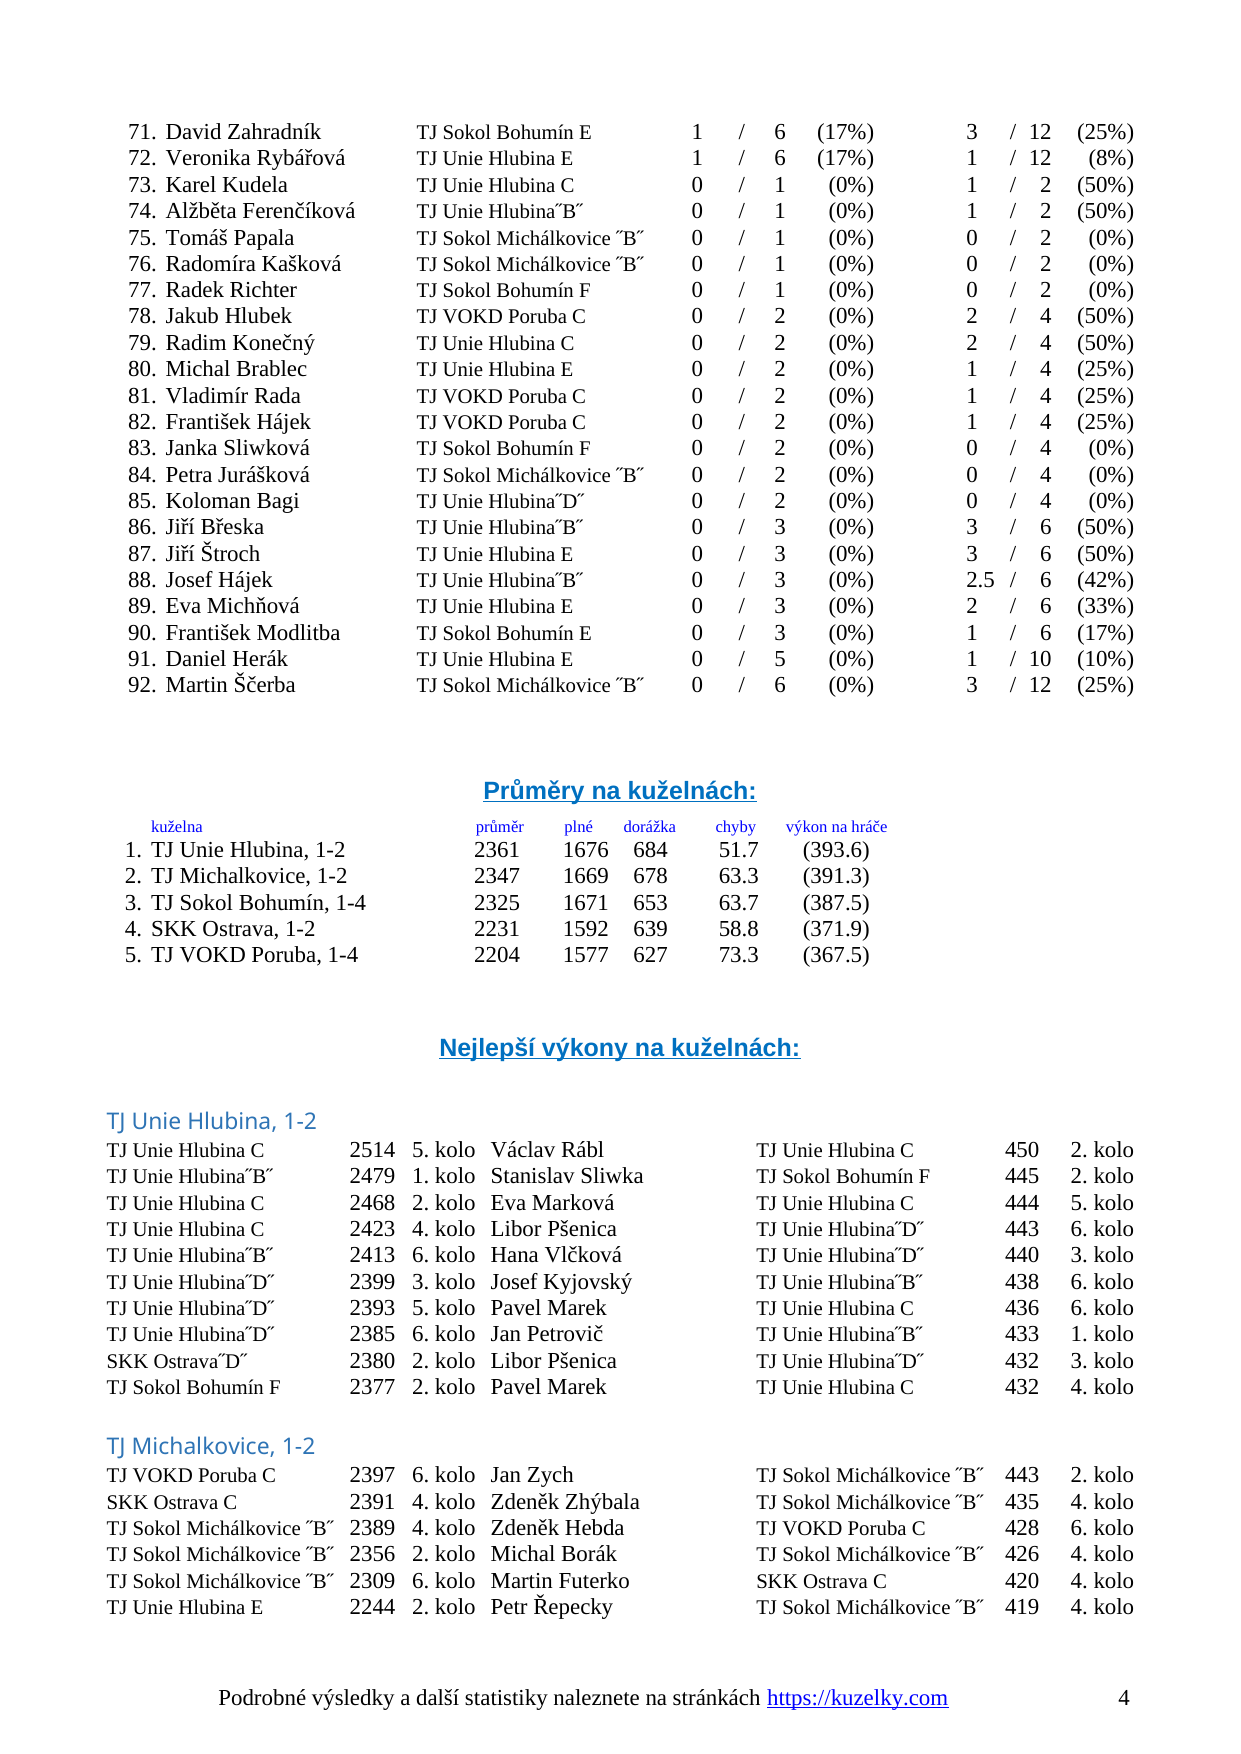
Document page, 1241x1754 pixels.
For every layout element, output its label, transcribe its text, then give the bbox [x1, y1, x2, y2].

text 71. David Zahradník TJ Sokol Bohumín E 1 / 6 (17%) 3 / 12 (25%) [106, 118, 1134, 144]
text 91. Daniel Herák TJ Unie Hlubina E 0 / 5 (0%) 1 / 10 (10%) [106, 645, 1134, 672]
text 88. Josef Hájek TJ Unie Hlubina˝B˝ 0 / 3 (0%) 2.5 / 6 (42%) [106, 566, 1134, 592]
text 3. TJ Sokol Bohumín, 1-4 2325 1671 653 63.7 (387.5) [106, 889, 1134, 915]
text 78. Jakub Hlubek TJ VOKD Poruba C 0 / 2 (0%) 2 / 4 (50%) [106, 303, 1134, 329]
text 79. Radim Konečný TJ Unie Hlubina C 0 / 2 (0%) 2 / 4 (50%) [106, 329, 1134, 355]
text TJ Unie Hlubina˝B˝ 2413 6. kolo Hana Vlčková TJ Unie Hlubina˝D˝ 440 3. kolo [106, 1241, 1134, 1268]
text TJ Sokol Michálkovice ˝B˝ 2389 4. kolo Zdeněk Hebda TJ VOKD Poruba C 428 6. kolo [106, 1514, 1134, 1540]
text TJ Unie Hlubina E 2244 2. kolo Petr Řepecky TJ Sokol Michálkovice ˝B˝ 419 4. kolo [106, 1593, 1134, 1619]
text TJ Unie Hlubina C 2514 5. kolo Václav Rábl TJ Unie Hlubina C 450 2. kolo [106, 1136, 1134, 1162]
text 84. Petra Jurášková TJ Sokol Michálkovice ˝B˝ 0 / 2 (0%) 0 / 4 (0%) [106, 461, 1134, 487]
text TJ Sokol Bohumín F 2377 2. kolo Pavel Marek TJ Unie Hlubina C 432 4. kolo [106, 1373, 1134, 1399]
text TJ Sokol Michálkovice ˝B˝ 2309 6. kolo Martin Futerko SKK Ostrava C 420 4. kolo [106, 1567, 1134, 1593]
text 73. Karel Kudela TJ Unie Hlubina C 0 / 1 (0%) 1 / 2 (50%) [106, 171, 1134, 197]
text TJ Unie Hlubina˝D˝ 2385 6. kolo Jan Petrovič TJ Unie Hlubina˝B˝ 433 1. kolo [106, 1321, 1134, 1347]
text SKK Ostrava C 2391 4. kolo Zdeněk Zhýbala TJ Sokol Michálkovice ˝B˝ 435 4. kolo [106, 1488, 1134, 1514]
text 77. Radek Richter TJ Sokol Bohumín F 0 / 1 (0%) 0 / 2 (0%) [106, 276, 1134, 303]
text 75. Tomáš Papala TJ Sokol Michálkovice ˝B˝ 0 / 1 (0%) 0 / 2 (0%) [106, 223, 1134, 250]
text TJ Unie Hlubina˝D˝ 2399 3. kolo Josef Kyjovský TJ Unie Hlubina˝B˝ 438 6. kolo [106, 1268, 1134, 1294]
text TJ Unie Hlubina˝B˝ 2479 1. kolo Stanislav Sliwka TJ Sokol Bohumín F 445 2. kolo [106, 1162, 1134, 1189]
text 85. Koloman Bagi TJ Unie Hlubina˝D˝ 0 / 2 (0%) 0 / 4 (0%) [106, 487, 1134, 513]
text kuželna průměr plné dorážka chyby výkon na hráče [106, 817, 1134, 836]
text TJ VOKD Poruba C 2397 6. kolo Jan Zych TJ Sokol Michálkovice ˝B˝ 443 2. kolo [106, 1461, 1134, 1488]
text 89. Eva Michňová TJ Unie Hlubina E 0 / 3 (0%) 2 / 6 (33%) [106, 592, 1134, 619]
text 4. SKK Ostrava, 1-2 2231 1592 639 58.8 (371.9) [106, 915, 1134, 941]
text 81. Vladimír Rada TJ VOKD Poruba C 0 / 2 (0%) 1 / 4 (25%) [106, 382, 1134, 408]
subtitle TJ Unie Hlubina, 1-2 [106, 1105, 1134, 1136]
text TJ Sokol Michálkovice ˝B˝ 2356 2. kolo Michal Borák TJ Sokol Michálkovice ˝B˝ 426 4. kolo [106, 1540, 1134, 1567]
text 1. TJ Unie Hlubina, 1-2 2361 1676 684 51.7 (393.6) [106, 836, 1134, 862]
text 83. Janka Sliwková TJ Sokol Bohumín F 0 / 2 (0%) 0 / 4 (0%) [106, 434, 1134, 461]
text 92. Martin Ščerba TJ Sokol Michálkovice ˝B˝ 0 / 6 (0%) 3 / 12 (25%) [106, 672, 1134, 698]
text 74. Alžběta Ferenčíková TJ Unie Hlubina˝B˝ 0 / 1 (0%) 1 / 2 (50%) [106, 197, 1134, 223]
text Nejlepší výkony na kuželnách: [94, 1033, 1145, 1062]
text 72. Veronika Rybářová TJ Unie Hlubina E 1 / 6 (17%) 1 / 12 (8%) [106, 144, 1134, 171]
subtitle TJ Michalkovice, 1-2 [106, 1430, 1134, 1461]
text 80. Michal Brablec TJ Unie Hlubina E 0 / 2 (0%) 1 / 4 (25%) [106, 355, 1134, 382]
text TJ Unie Hlubina˝D˝ 2393 5. kolo Pavel Marek TJ Unie Hlubina C 436 6. kolo [106, 1294, 1134, 1321]
text 76. Radomíra Kašková TJ Sokol Michálkovice ˝B˝ 0 / 1 (0%) 0 / 2 (0%) [106, 250, 1134, 276]
text 87. Jiří Štroch TJ Unie Hlubina E 0 / 3 (0%) 3 / 6 (50%) [106, 540, 1134, 566]
text 5. TJ VOKD Poruba, 1-4 2204 1577 627 73.3 (367.5) [106, 941, 1134, 968]
text 82. František Hájek TJ VOKD Poruba C 0 / 2 (0%) 1 / 4 (25%) [106, 408, 1134, 434]
text Průměry na kuželnách: [94, 776, 1145, 804]
text TJ Unie Hlubina C 2468 2. kolo Eva Marková TJ Unie Hlubina C 444 5. kolo [106, 1189, 1134, 1215]
text 2. TJ Michalkovice, 1-2 2347 1669 678 63.3 (391.3) [106, 862, 1134, 889]
text 86. Jiří Břeska TJ Unie Hlubina˝B˝ 0 / 3 (0%) 3 / 6 (50%) [106, 513, 1134, 540]
text TJ Unie Hlubina C 2423 4. kolo Libor Pšenica TJ Unie Hlubina˝D˝ 443 6. kolo [106, 1215, 1134, 1241]
text 90. František Modlitba TJ Sokol Bohumín E 0 / 3 (0%) 1 / 6 (17%) [106, 619, 1134, 645]
text SKK Ostrava˝D˝ 2380 2. kolo Libor Pšenica TJ Unie Hlubina˝D˝ 432 3. kolo [106, 1347, 1134, 1373]
